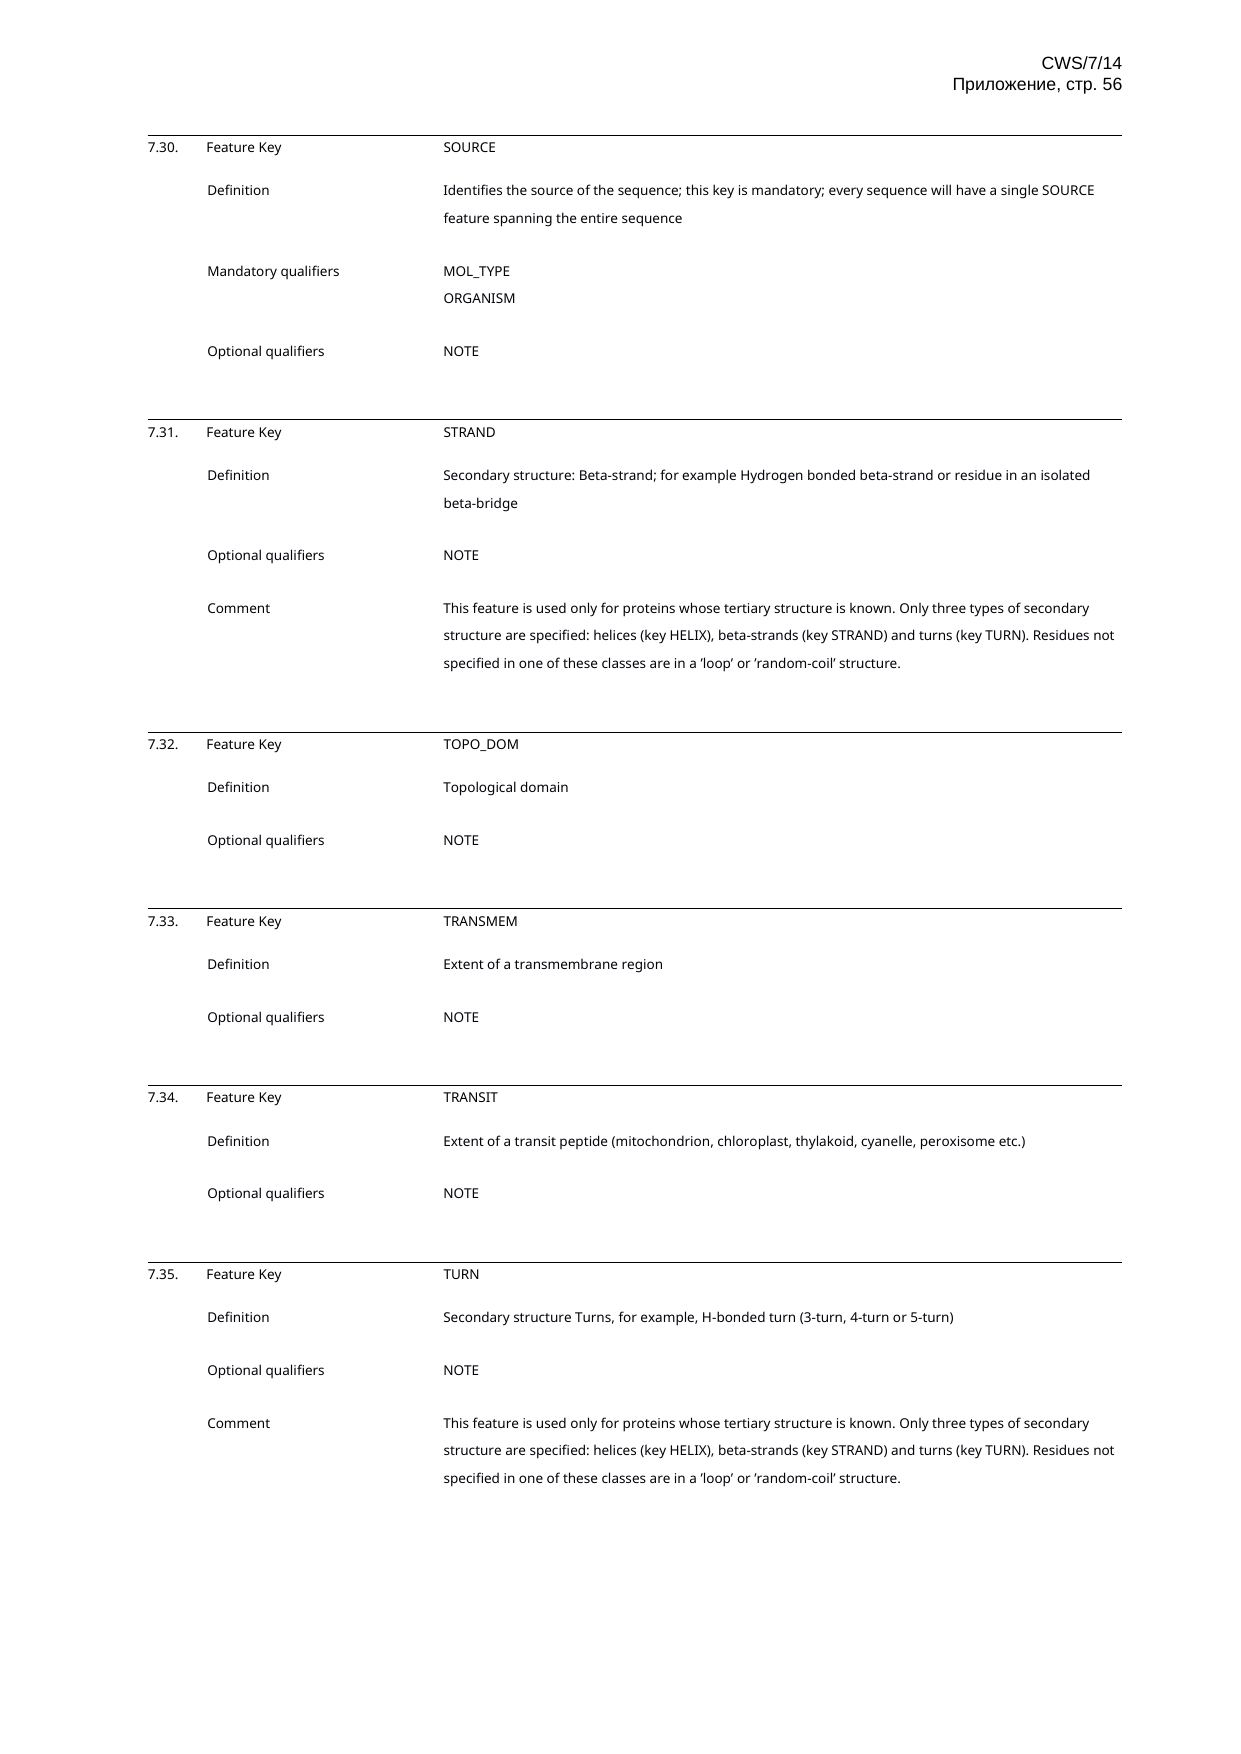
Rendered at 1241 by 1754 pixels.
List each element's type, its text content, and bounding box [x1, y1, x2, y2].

text Definition Extent of a transmembrane region [207, 955, 1122, 973]
text Feature Key STRAND [148, 420, 1122, 441]
text Comment This feature is used only for proteins whose tertiary structure is known. Only three types of secondary structure are specified: helices (key HELIX), beta-strands (key STRAND) and turns (key TURN). Residues not specified in one of these classes are in a ’loop’ or ’random-coil’ structure. [207, 1414, 1122, 1487]
text Comment This feature is used only for proteins whose tertiary structure is known. Only three types of secondary structure are specified: helices (key HELIX), beta-strands (key STRAND) and turns (key TURN). Residues not specified in one of these classes are in a ’loop’ or ’random-coil’ structure. [207, 599, 1122, 672]
text Definition Secondary structure Turns, for example, H-bonded turn (3-turn, 4-turn or 5-turn) [207, 1308, 1122, 1327]
text Optional qualifiers NOTE [207, 1007, 1122, 1026]
text Optional qualifiers NOTE [207, 831, 1122, 849]
text Feature Key TRANSIT [148, 1086, 1122, 1107]
text Definition Extent of a transit peptide (mitochondrion, chloroplast, thylakoid, cyanelle, peroxisome etc.) [207, 1132, 1122, 1150]
text Mandatory qualifiers MOL_TYPE [207, 262, 1122, 280]
text Optional qualifiers NOTE [207, 1361, 1122, 1379]
text Optional qualifiers NOTE [207, 1184, 1122, 1203]
text ORGANISM [443, 289, 1122, 308]
text Feature Key SOURCE [148, 136, 1122, 156]
text Definition Topological domain [207, 778, 1122, 797]
text Definition Secondary structure: Beta-strand; for example Hydrogen bonded beta-strand or residue in an isolated beta-bridge [207, 466, 1122, 512]
text Definition Identifies the source of the sequence; this key is mandatory; every sequence will have a single SOURCE feature spanning the entire sequence [207, 181, 1122, 227]
text Feature Key TOPO_DOM [148, 733, 1122, 753]
text Optional qualifiers NOTE [207, 546, 1122, 564]
text Feature Key TURN [148, 1263, 1122, 1283]
text Optional qualifiers NOTE [207, 342, 1122, 360]
text Feature Key TRANSMEM [148, 909, 1122, 930]
